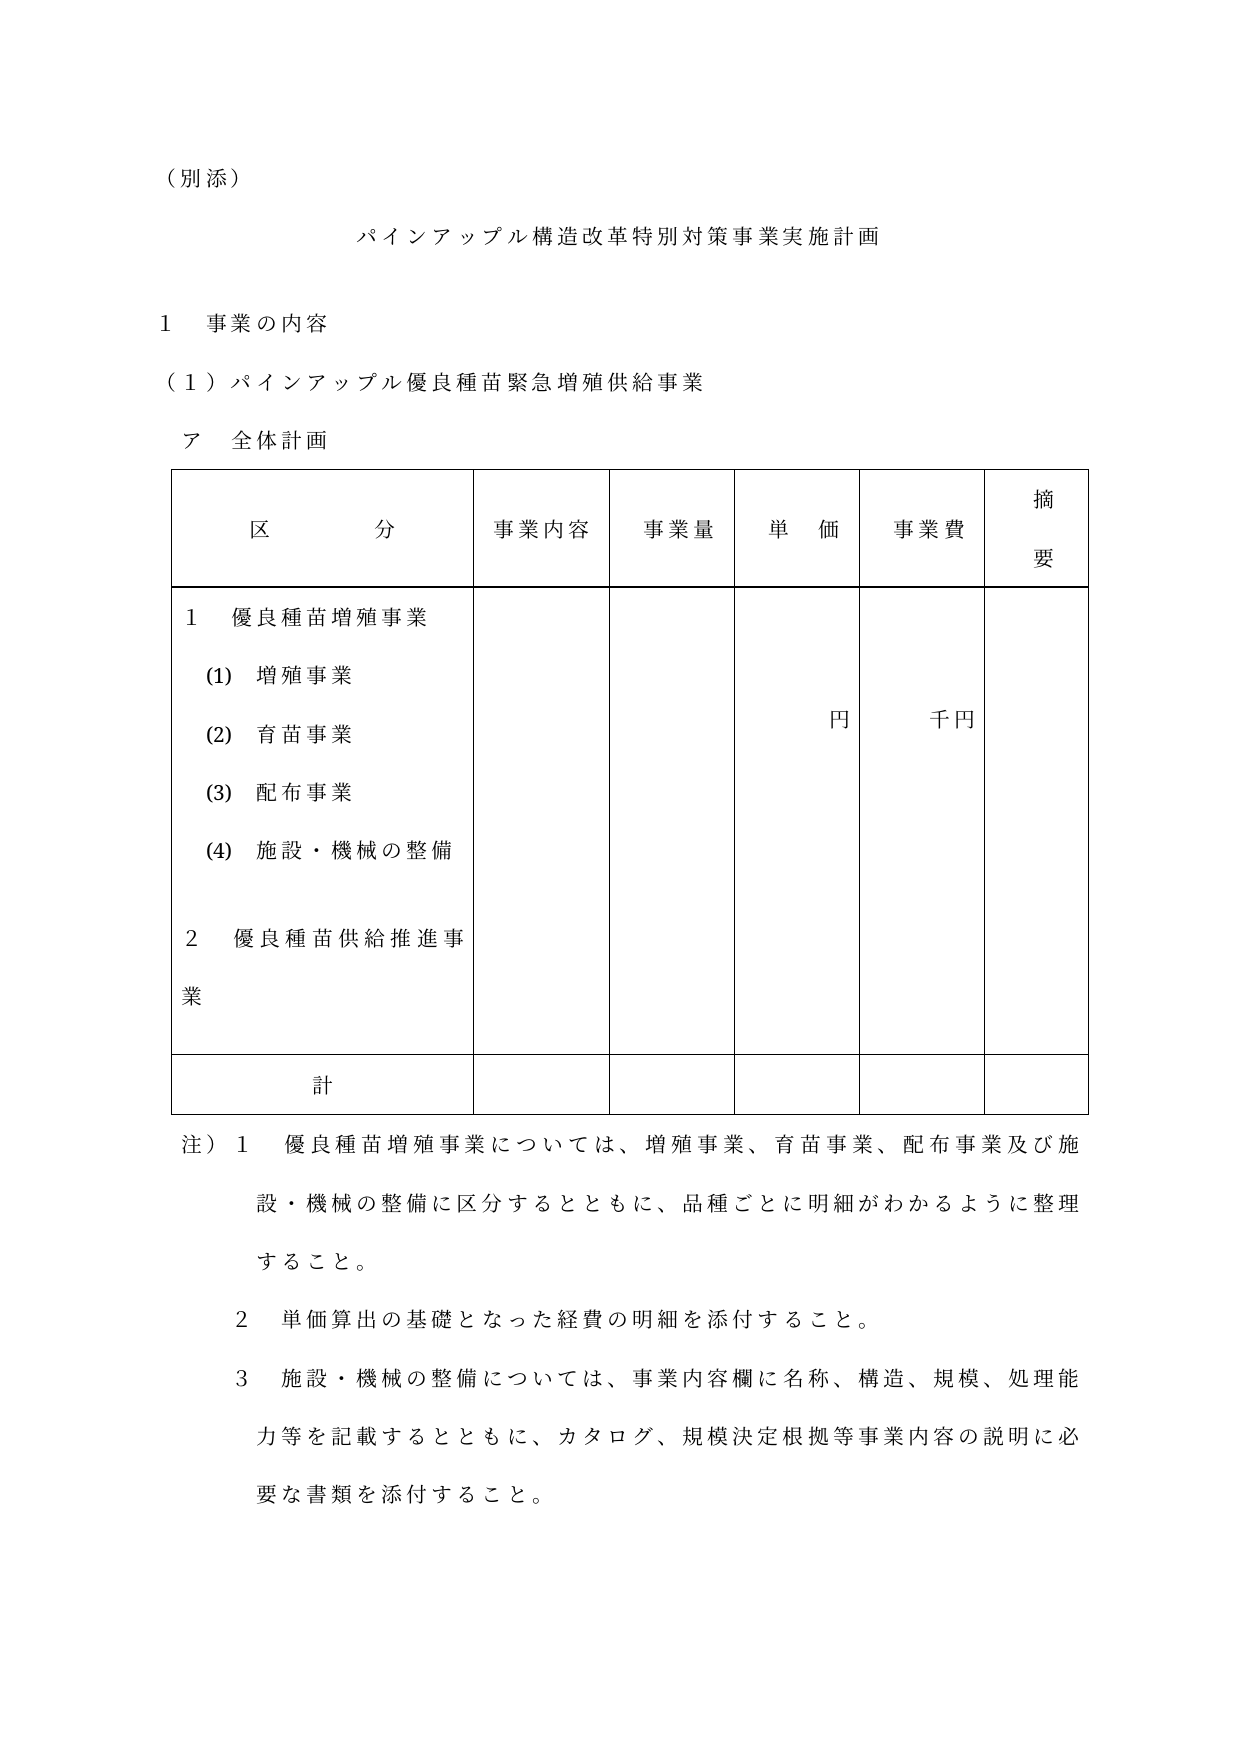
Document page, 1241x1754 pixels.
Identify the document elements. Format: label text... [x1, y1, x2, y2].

text 注）１ 優良種苗増殖事業については、増殖事業、育苗事業、配布事業及び施設・機械の整備に区分するとともに、品種ごとに明細がわかるように整理すること。 [177, 1115, 1084, 1289]
table_header 事業量 [610, 470, 734, 586]
table_cell １ 優良種苗増殖事業 (1) 増殖事業 (2) 育苗事業 (3) 配布事業 (4) 施設・機械の整備 ２ 優良種苗供給推進事業 [172, 588, 473, 1054]
table_header 区 分 [172, 470, 473, 586]
text （別添） [156, 148, 1084, 206]
text ２ 単価算出の基礎となった経費の明細を添付すること。 [219, 1289, 1084, 1348]
table_cell 計 [172, 1055, 473, 1113]
table_cell 千円 [860, 588, 984, 1054]
text パインアップル構造改革特別対策事業実施計画 [156, 206, 1084, 264]
table_cell [985, 1055, 1088, 1113]
table_header 事業費 [860, 470, 984, 586]
text ア 全体計画 [177, 410, 1084, 469]
text （１）パインアップル優良種苗緊急増殖供給事業 [156, 352, 1084, 410]
table_header 単 価 [735, 470, 859, 586]
text ３ 施設・機械の整備については、事業内容欄に名称、構造、規模、処理能力等を記載するとともに、カタログ、規模決定根拠等事業内容の説明に必要な書類を添付すること。 [219, 1348, 1084, 1523]
table_cell [985, 588, 1088, 1054]
text １ 事業の内容 [156, 294, 1084, 352]
table_cell [610, 588, 734, 1054]
table_cell [474, 1055, 609, 1113]
table_header 事業内容 [474, 470, 609, 586]
table_cell [735, 1055, 859, 1113]
table_cell [860, 1055, 984, 1113]
table_cell [610, 1055, 734, 1113]
table_cell [474, 588, 609, 1054]
table_header 摘 要 [985, 470, 1088, 586]
table_cell 円 [735, 588, 859, 1054]
